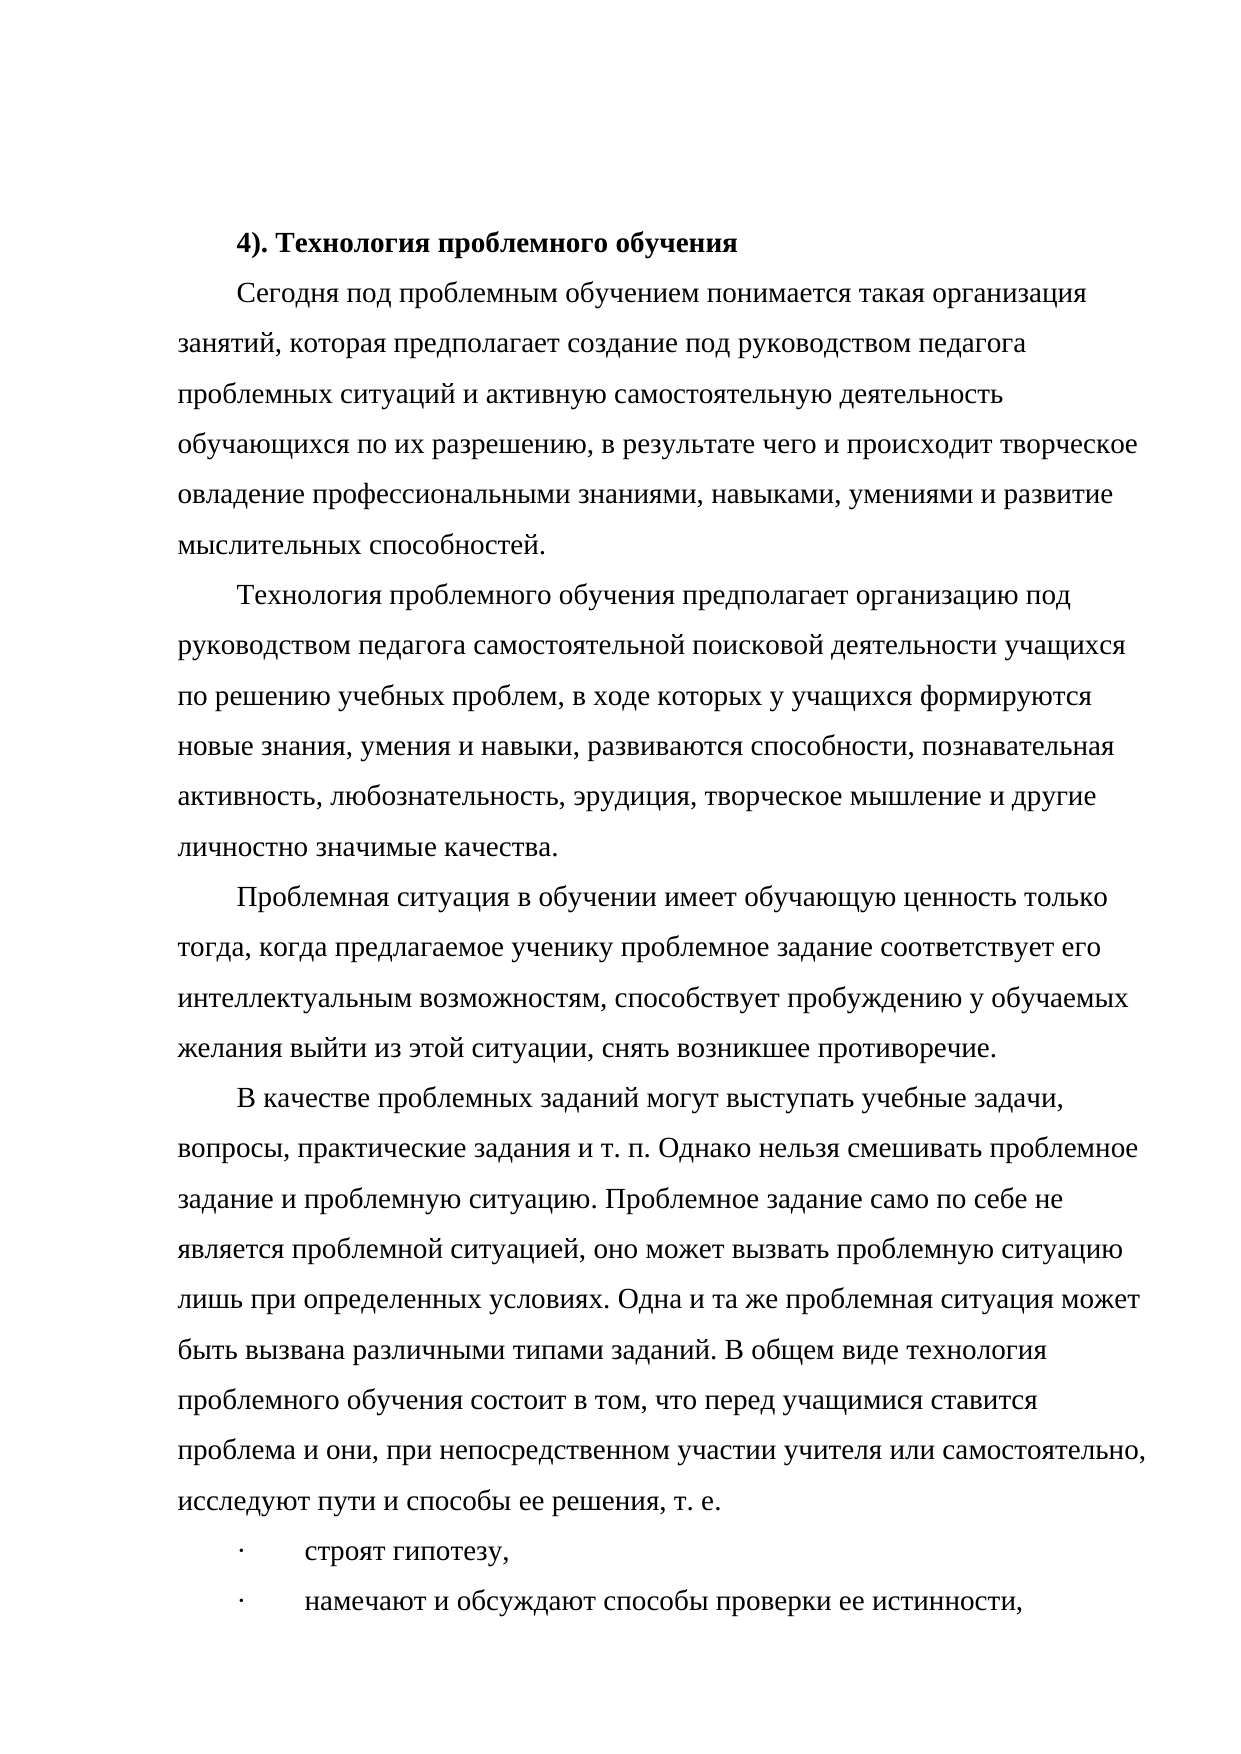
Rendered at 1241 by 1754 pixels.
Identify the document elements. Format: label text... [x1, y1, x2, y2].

text В качестве проблемных заданий могут выступать учебные задачи, вопросы, практические задания и т. п. Однако нельзя смешивать проблемное задание и проблемную ситуацию. Проблемное задание само по себе не является проблемной ситуацией, оно может вызвать проблемную ситуацию лишь при определенных условиях. Одна и та же проблемная ситуация может быть вызвана различными типами заданий. В общем виде технология проблемного обучения состоит в том, что перед учащимися ставится проблема и они, при непосредственном участии учителя или самостоятельно, исследуют пути и способы ее решения, т. е. [177, 1080, 1152, 1516]
text Сегодня под проблемным обучением понимается такая организация занятий, которая предполагает создание под руководством педагога проблемных ситуаций и активную самостоятельную деятельность обучающихся по их разрешению, в результате чего и происходит творческое овладение профессиональными знаниями, навыками, умениями и развитие мыслительных способностей. [177, 275, 1152, 560]
text · строят гипотезу, [177, 1533, 1152, 1567]
text Проблемная ситуация в обучении имеет обучающую ценность только тогда, когда предлагаемое ученику проблемное задание соответствует его интеллектуальным возможностям, способствует пробуждению у обучаемых желания выйти из этой ситуации, снять возникшее противоречие. [177, 879, 1152, 1063]
text Технология проблемного обучения предполагает организацию под руководством педагога самостоятельной поисковой деятельности учащихся по решению учебных проблем, в ходе которых у учащихся формируются новые знания, умения и навыки, развиваются способности, познавательная активность, любознательность, эрудиция, творческое мышление и другие личностно значимые качества. [177, 577, 1152, 862]
text · намечают и обсуждают способы проверки ее истинности, [177, 1583, 1152, 1617]
text 4). Технология проблемного обучения [177, 225, 1152, 258]
